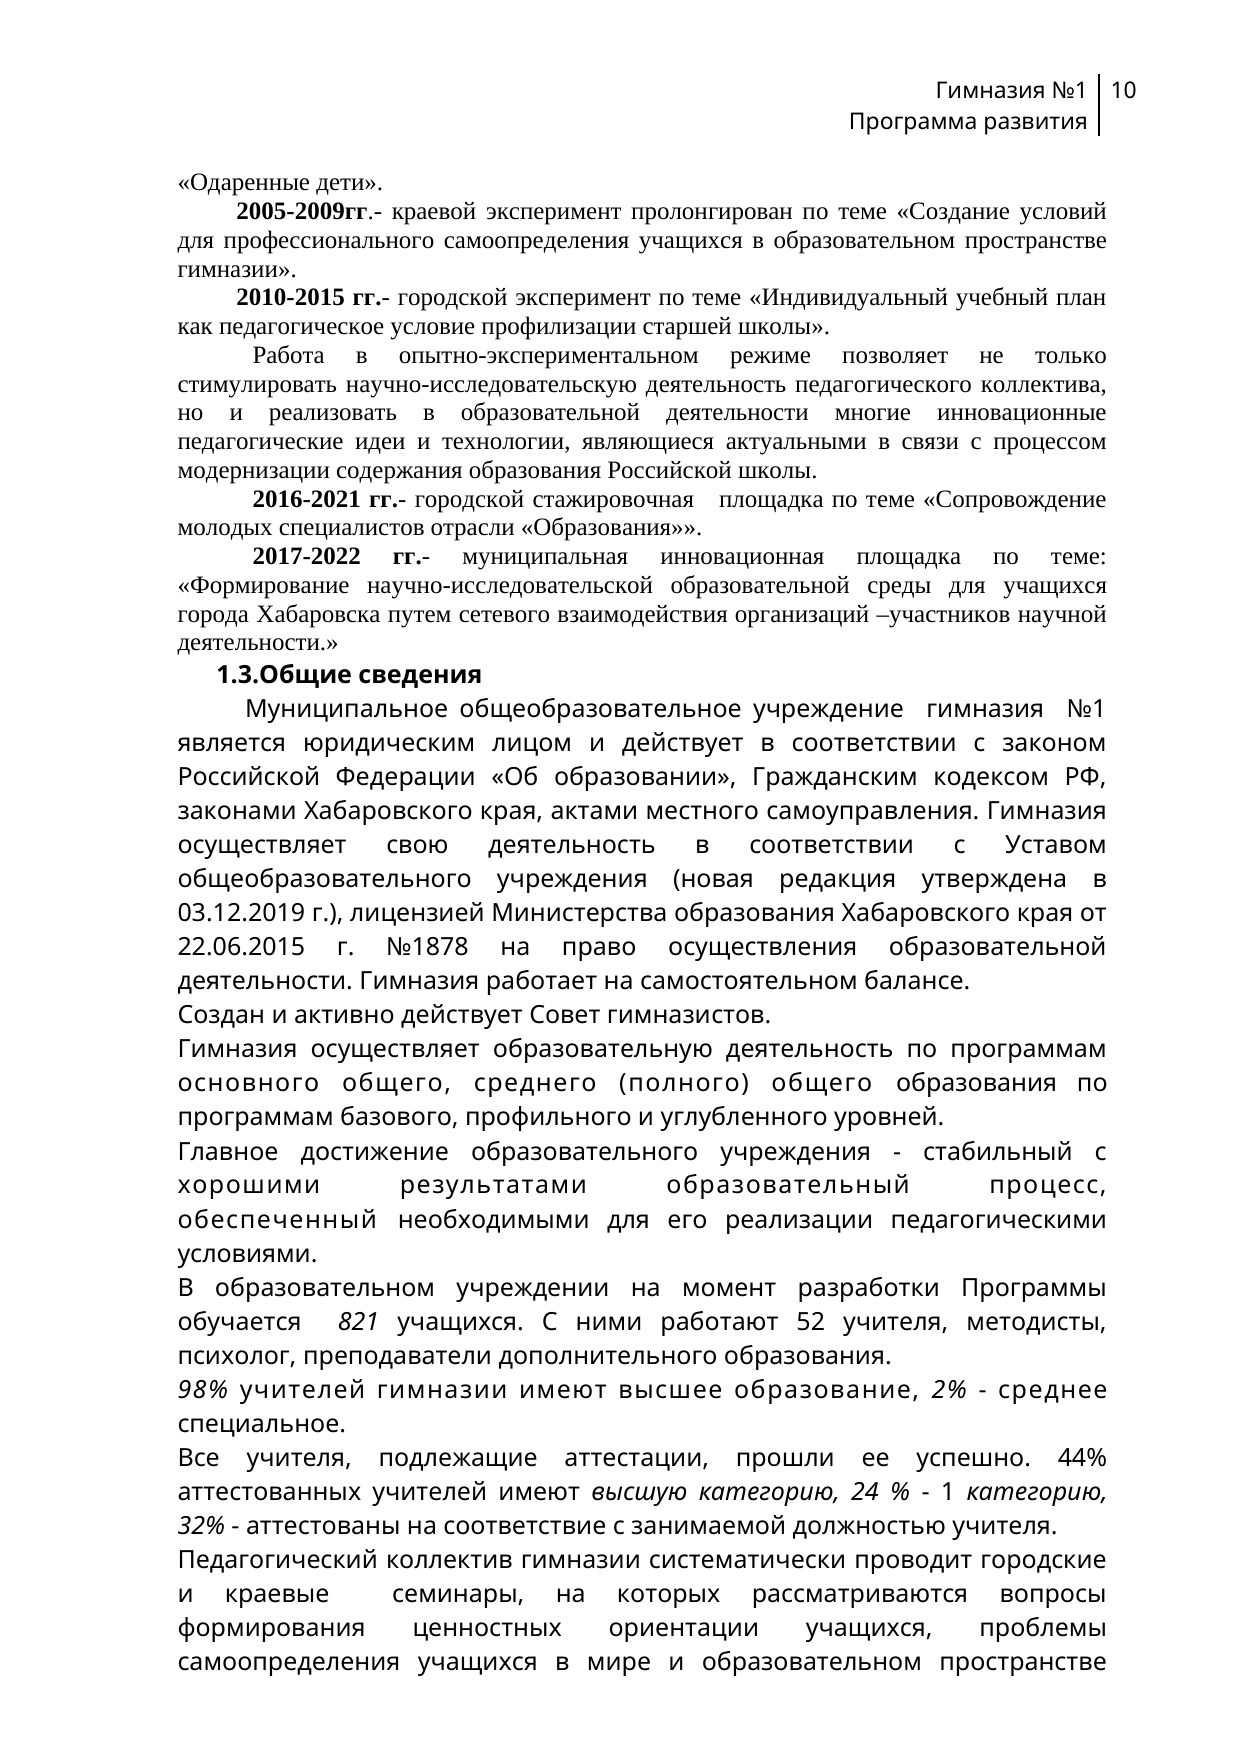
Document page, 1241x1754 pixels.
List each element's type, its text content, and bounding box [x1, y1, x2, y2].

text Работа в опытно-экспериментальном режиме позволяет не только стимулировать научно-исследовательскую деятельность педагогического коллектива, но и реализовать в образовательной деятельности многие инновационные педагогические идеи и технологии, являющиеся актуальными в связи с процессом модернизации содержания образования Российской школы. [177, 340, 1107, 484]
text Создан и активно действует Совет гимназиcтов. [177, 997, 1107, 1031]
text Гимназия осуществляет образовательную деятельность по программам основного общего, среднего (полного) общего образования по программам базового, профильного и углубленного уровней. [177, 1031, 1107, 1133]
text Главное достижение образовательного учреждения - стабильный с хорошими результатами образовательный процесс, обеспеченный необходимыми для его реализации педагогическими условиями. [177, 1133, 1107, 1269]
text 2010-2015 гг.- городской эксперимент по теме «Индивидуальный учебный план как педагогическое условие профилизации старшей школы». [177, 282, 1107, 340]
text Муниципальное общеобразовательное учреждение гимназия №1 является юридическим лицом и действует в соответствии с законом Российской Федерации «Об образовании», Гражданским кодексом РФ, законами Хабаровского края, актами местного самоуправления. Гимназия осуществляет свою деятельность в соответствии с Уставом общеобразовательного учреждения (новая редакция утверждена в 03.12.2019 г.), лицензией Министерства образования Хабаровского края от 22.06.2015 г. №1878 на право осуществления образовательной деятельности. Гимназия работает на самостоятельном балансе. [177, 690, 1107, 997]
text В образовательном учреждении на момент разработки Программы обучается 821 учащихся. С ними работают 52 учителя, методисты, психолог, преподаватели дополнительного образования. [177, 1269, 1107, 1372]
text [177, 167, 1107, 196]
text 2016-2021 гг.- городской стажировочная площадка по теме «Сопровождение молодых специалистов отрасли «Образования»». [177, 484, 1107, 541]
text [177, 1542, 1107, 1678]
text 1.3.Общие сведения [177, 656, 1107, 690]
text Все учителя, подлежащие аттестации, прошли ее успешно. 44% аттестованных учителей имеют высшую категорию, 24 % - 1 категорию, 32% - аттестованы на соответствие с занимаемой должностью учителя. [177, 1440, 1107, 1542]
text 98% учителей гимназии имеют высшее образование, 2% - среднее специальное. [177, 1372, 1107, 1440]
text 2005-2009гг.- краевой эксперимент пролонгирован по теме «Создание условий для профессионального самоопределения учащихся в образовательном пространстве гимназии». [177, 196, 1107, 282]
text 2017-2022 гг.- муниципальная инновационная площадка по теме: «Формирование научно-исследовательской образовательной среды для учащихся города Хабаровска путем сетевого взаимодействия организаций –участников научной деятельности.» [177, 541, 1107, 656]
